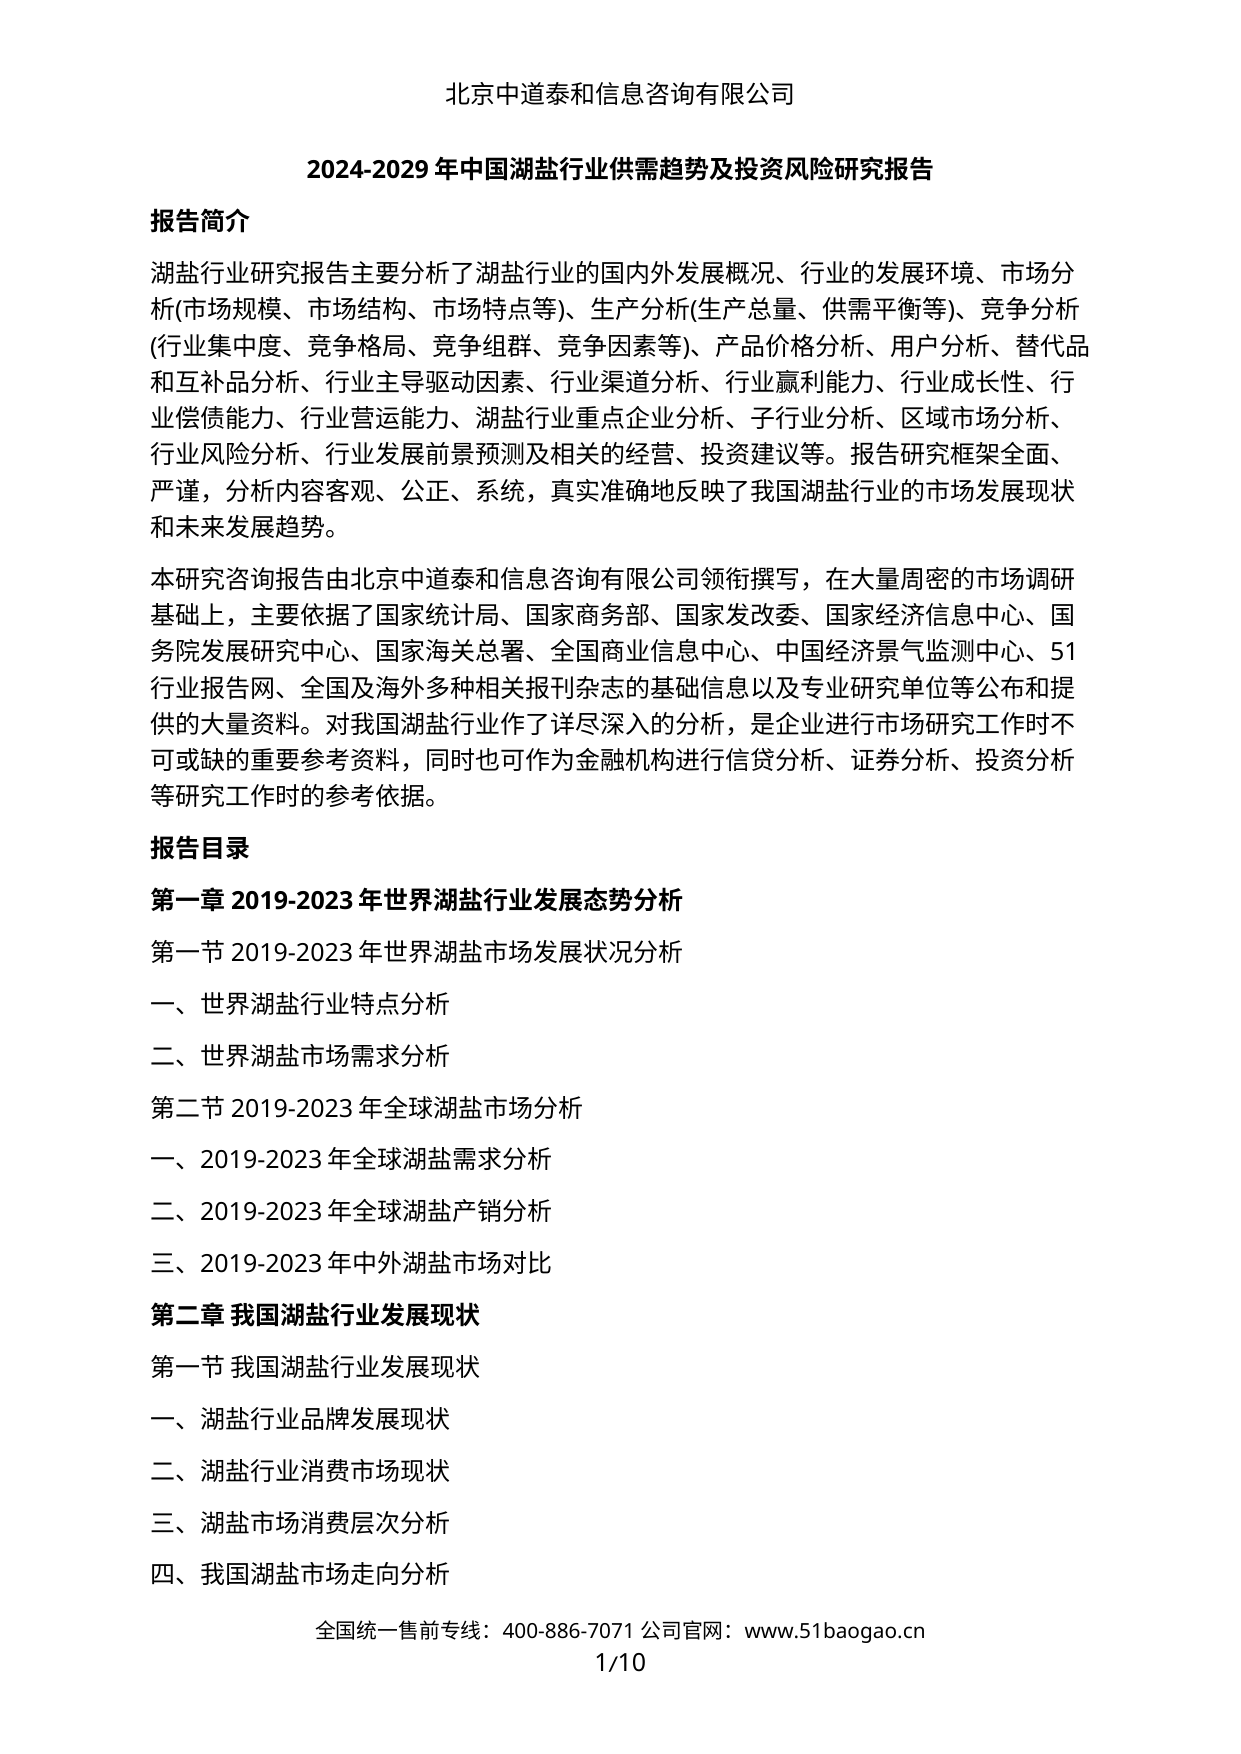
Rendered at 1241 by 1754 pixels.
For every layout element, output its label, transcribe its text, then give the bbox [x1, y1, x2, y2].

text 二、湖盐行业消费市场现状 [150, 1451, 1090, 1487]
text 第二章 我国湖盐行业发展现状 [150, 1296, 1090, 1332]
text 本研究咨询报告由北京中道泰和信息咨询有限公司领衔撰写，在大量周密的市场调研基础上，主要依据了国家统计局、国家商务部、国家发改委、国家经济信息中心、国务院发展研究中心、国家海关总署、全国商业信息中心、中国经济景气监测中心、51行业报告网、全国及海外多种相关报刊杂志的基础信息以及专业研究单位等公布和提供的大量资料。对我国湖盐行业作了详尽深入的分析，是企业进行市场研究工作时不可或缺的重要参考资料，同时也可作为金融机构进行信贷分析、证券分析、投资分析等研究工作时的参考依据。 [150, 559, 1090, 813]
text 二、世界湖盐市场需求分析 [150, 1036, 1090, 1072]
text 二、2019-2023年全球湖盐产销分析 [150, 1192, 1090, 1228]
text 一、世界湖盐行业特点分析 [150, 984, 1090, 1021]
text 第一章 2019-2023年世界湖盐行业发展态势分析 [150, 881, 1090, 917]
text 第二节 2019-2023年全球湖盐市场分析 [150, 1088, 1090, 1124]
text 湖盐行业研究报告主要分析了湖盐行业的国内外发展概况、行业的发展环境、市场分析(市场规模、市场结构、市场特点等)、生产分析(生产总量、供需平衡等)、竞争分析(行业集中度、竞争格局、竞争组群、竞争因素等)、产品价格分析、用户分析、替代品和互补品分析、行业主导驱动因素、行业渠道分析、行业赢利能力、行业成长性、行业偿债能力、行业营运能力、湖盐行业重点企业分析、子行业分析、区域市场分析、行业风险分析、行业发展前景预测及相关的经营、投资建议等。报告研究框架全面、严谨，分析内容客观、公正、系统，真实准确地反映了我国湖盐行业的市场发展现状和未来发展趋势。 [150, 254, 1090, 544]
text 报告简介 [150, 202, 1090, 238]
text 2024-2029年中国湖盐行业供需趋势及投资风险研究报告 [150, 150, 1090, 186]
text 一、湖盐行业品牌发展现状 [150, 1399, 1090, 1436]
text 三、湖盐市场消费层次分析 [150, 1503, 1090, 1539]
text 报告目录 [150, 829, 1090, 865]
text 一、2019-2023年全球湖盐需求分析 [150, 1140, 1090, 1176]
text 三、2019-2023年中外湖盐市场对比 [150, 1244, 1090, 1280]
text 四、我国湖盐市场走向分析 [150, 1555, 1090, 1591]
text 第一节 我国湖盐行业发展现状 [150, 1347, 1090, 1384]
text 第一节 2019-2023年世界湖盐市场发展状况分析 [150, 932, 1090, 969]
